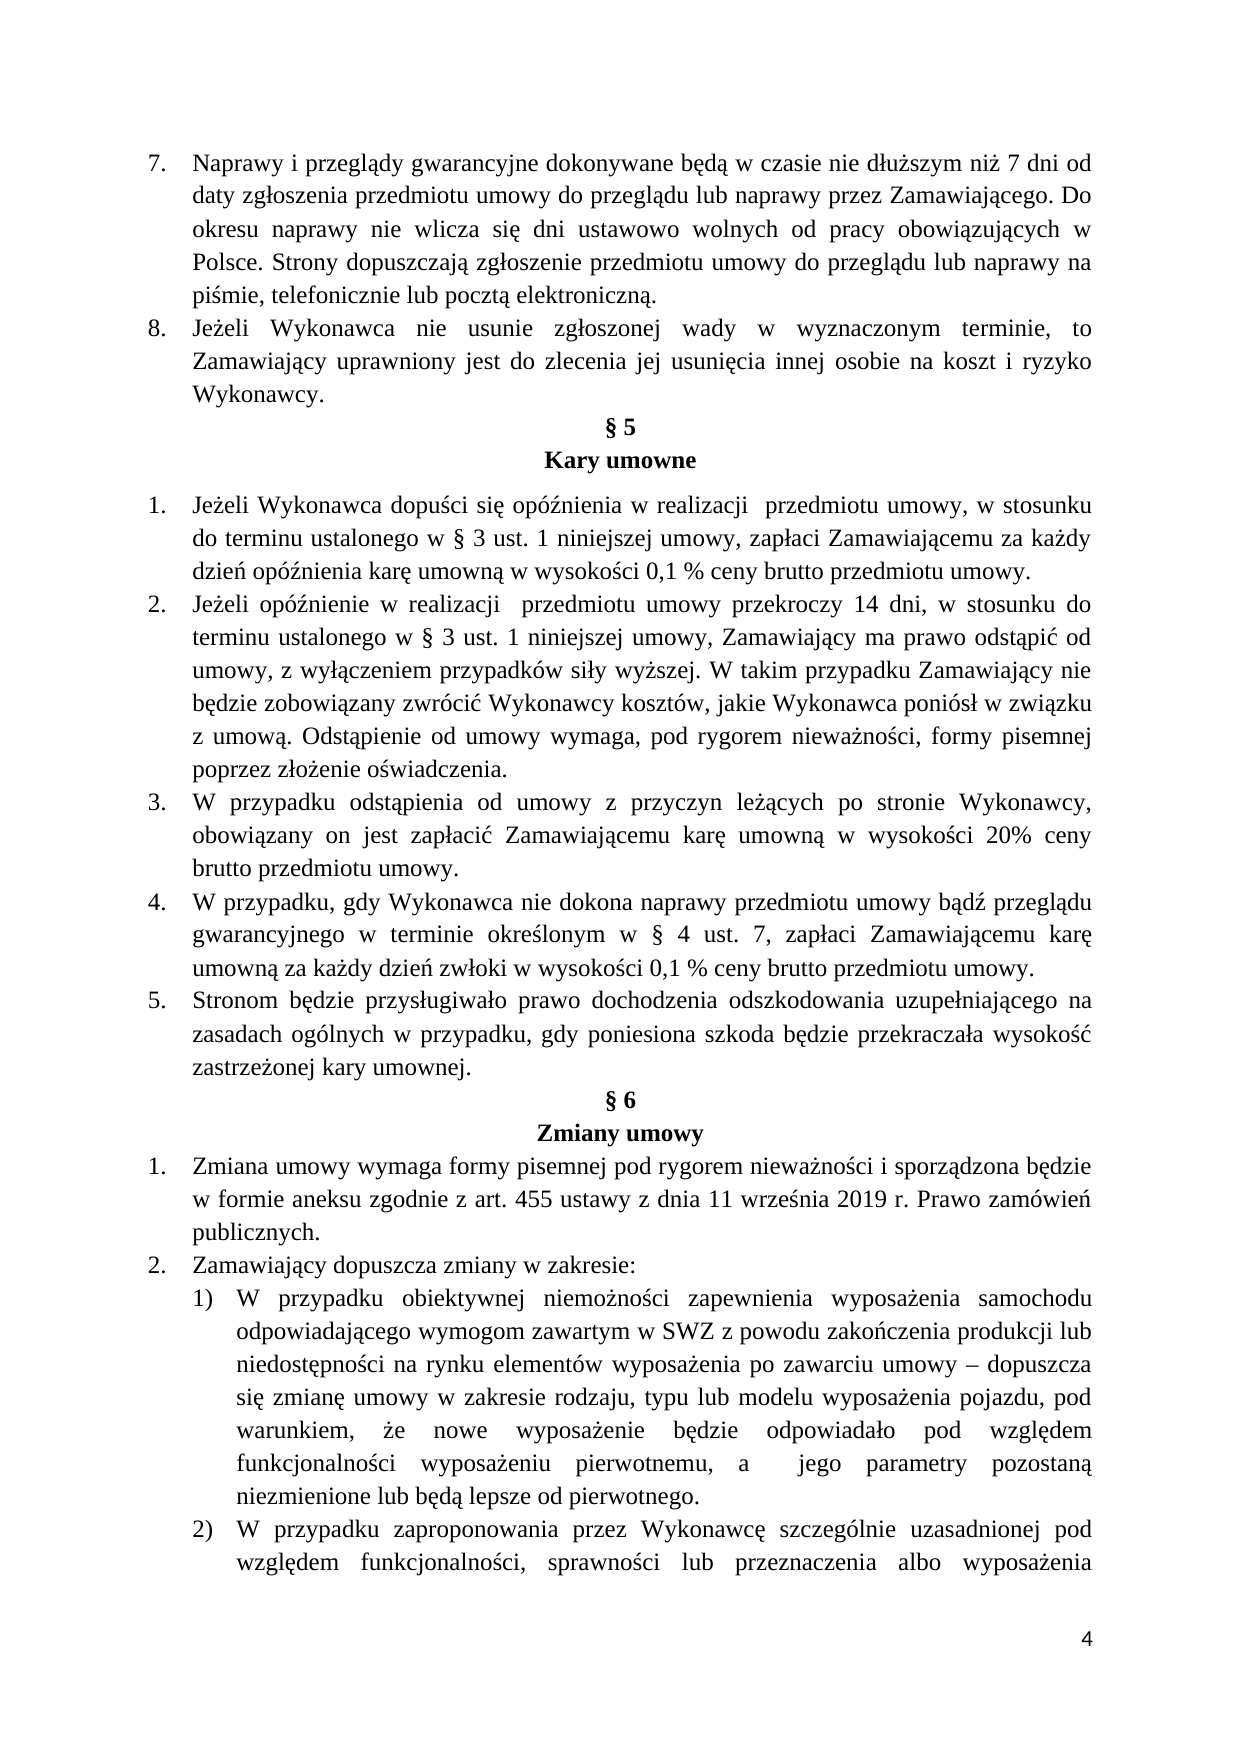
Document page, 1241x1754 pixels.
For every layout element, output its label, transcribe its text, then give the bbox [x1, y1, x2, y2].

text § 5 [148, 412, 1093, 441]
list Stronom będzie przysługiwało prawo dochodzenia odszkodowania uzupełniającego na zasadach ogólnych w przypadku, gdy poniesiona szkoda będzie przekraczała wysokość zastrzeżonej kary umownej. [148, 986, 1093, 1080]
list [192, 1514, 1093, 1576]
list Zmiana umowy wymaga formy pisemnej pod rygorem nieważności i sporządzona będzie w formie aneksu zgodnie z art. 455 ustawy z dnia 11 września 2019 r. Prawo zamówień publicznych. [148, 1151, 1093, 1246]
list Jeżeli opóźnienie w realizacji przedmiotu umowy przekroczy 14 dni, w stosunku do terminu ustalonego w § 3 ust. 1 niniejszej umowy, Zamawiający ma prawo odstąpić od umowy, z wyłączeniem przypadków siły wyższej. W takim przypadku Zamawiający nie będzie zobowiązany zwrócić Wykonawcy kosztów, jakie Wykonawca poniósł w związku z umową. Odstąpienie od umowy wymaga, pod rygorem nieważności, formy pisemnej poprzez złożenie oświadczenia. [148, 589, 1093, 783]
list Zamawiający dopuszcza zmiany w zakresie: [148, 1250, 1093, 1278]
list Jeżeli Wykonawca dopuści się opóźnienia w realizacji przedmiotu umowy, w stosunku do terminu ustalonego w § 3 ust. 1 niniejszej umowy, zapłaci Zamawiającemu za każdy dzień opóźnienia karę umowną w wysokości 0,1 % ceny brutto przedmiotu umowy. [148, 490, 1093, 585]
text Zmiany umowy [148, 1118, 1093, 1146]
list W przypadku odstąpienia od umowy z przyczyn leżących po stronie Wykonawcy, obowiązany on jest zapłacić Zamawiającemu karę umowną w wysokości 20% ceny brutto przedmiotu umowy. [148, 787, 1093, 882]
text Kary umowne [148, 445, 1093, 473]
list W przypadku, gdy Wykonawca nie dokona naprawy przedmiotu umowy bądź przeglądu gwarancyjnego w terminie określonym w § 4 ust. 7, zapłaci Zamawiającemu karę umowną za każdy dzień zwłoki w wysokości 0,1 % ceny brutto przedmiotu umowy. [148, 887, 1093, 981]
list Naprawy i przeglądy gwarancyjne dokonywane będą w czasie nie dłuższym niż 7 dni od daty zgłoszenia przedmiotu umowy do przeglądu lub naprawy przez Zamawiającego. Do okresu naprawy nie wlicza się dni ustawowo wolnych od pracy obowiązujących w Polsce. Strony dopuszczają zgłoszenie przedmiotu umowy do przeglądu lub naprawy na piśmie, telefonicznie lub pocztą elektroniczną. [148, 148, 1093, 308]
list Jeżeli Wykonawca nie usunie zgłoszonej wady w wyznaczonym terminie, to Zamawiający uprawniony jest do zlecenia jej usunięcia innej osobie na koszt i ryzyko Wykonawcy. [148, 313, 1093, 407]
list W przypadku obiektywnej niemożności zapewnienia wyposażenia samochodu odpowiadającego wymogom zawartym w SWZ z powodu zakończenia produkcji lub niedostępności na rynku elementów wyposażenia po zawarciu umowy – dopuszcza się zmianę umowy w zakresie rodzaju, typu lub modelu wyposażenia pojazdu, pod warunkiem, że nowe wyposażenie będzie odpowiadało pod względem funkcjonalności wyposażeniu pierwotnemu, a jego parametry pozostaną niezmienione lub będą lepsze od pierwotnego. [192, 1283, 1093, 1510]
text § 6 [148, 1085, 1093, 1113]
